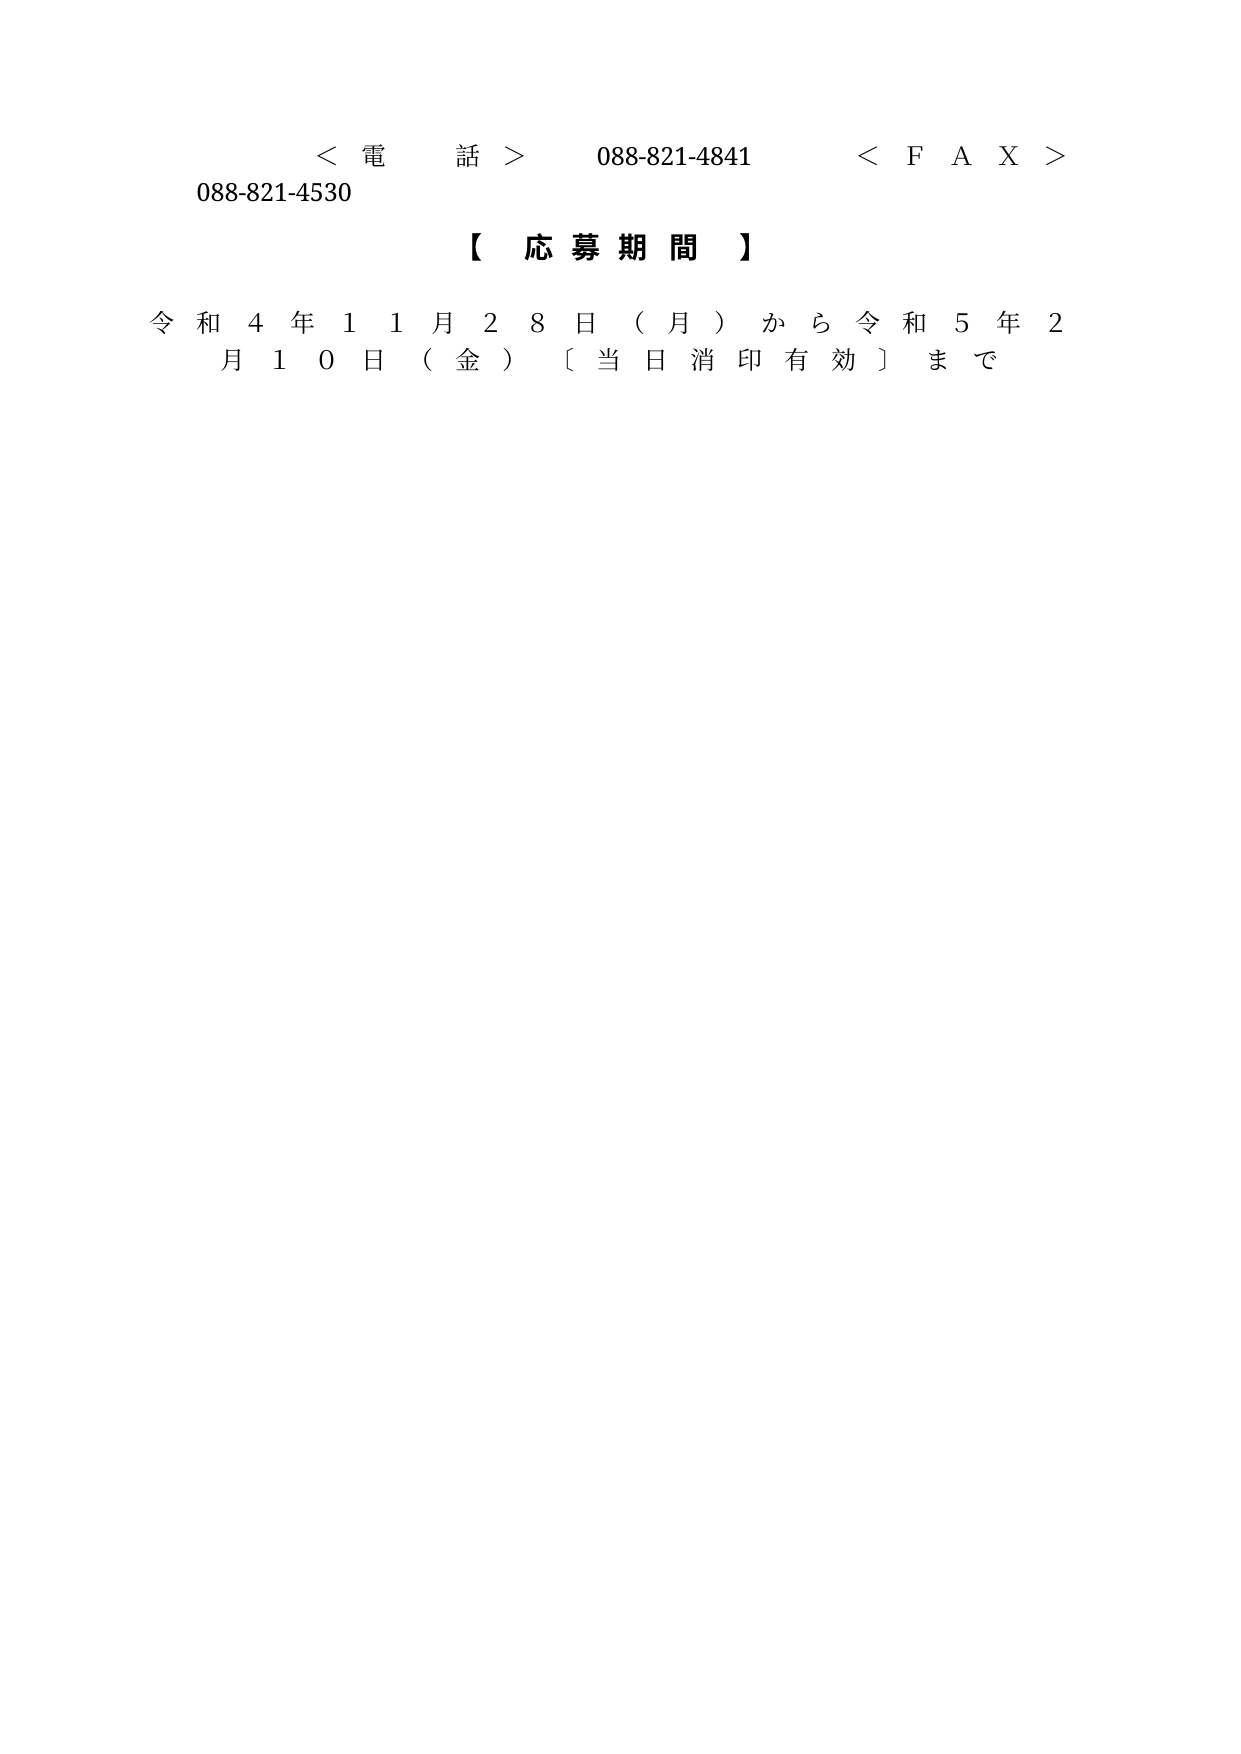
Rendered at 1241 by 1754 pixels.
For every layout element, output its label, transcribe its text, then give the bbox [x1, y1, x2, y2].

text 令和４年１１月２８日（月）から令和５年２月１０日（金）〔当日消印有効〕まで [149, 304, 1091, 335]
text ＜電 話＞ 088-821-4841 ＜ＦＡＸ＞ 088-821-4530 [173, 137, 1091, 210]
text 【 応募期間 】 [149, 210, 1091, 283]
text 令和４年１１月２８日（月）から令和５年２月１０日（金）〔当日消印有効〕まで [149, 339, 1091, 377]
